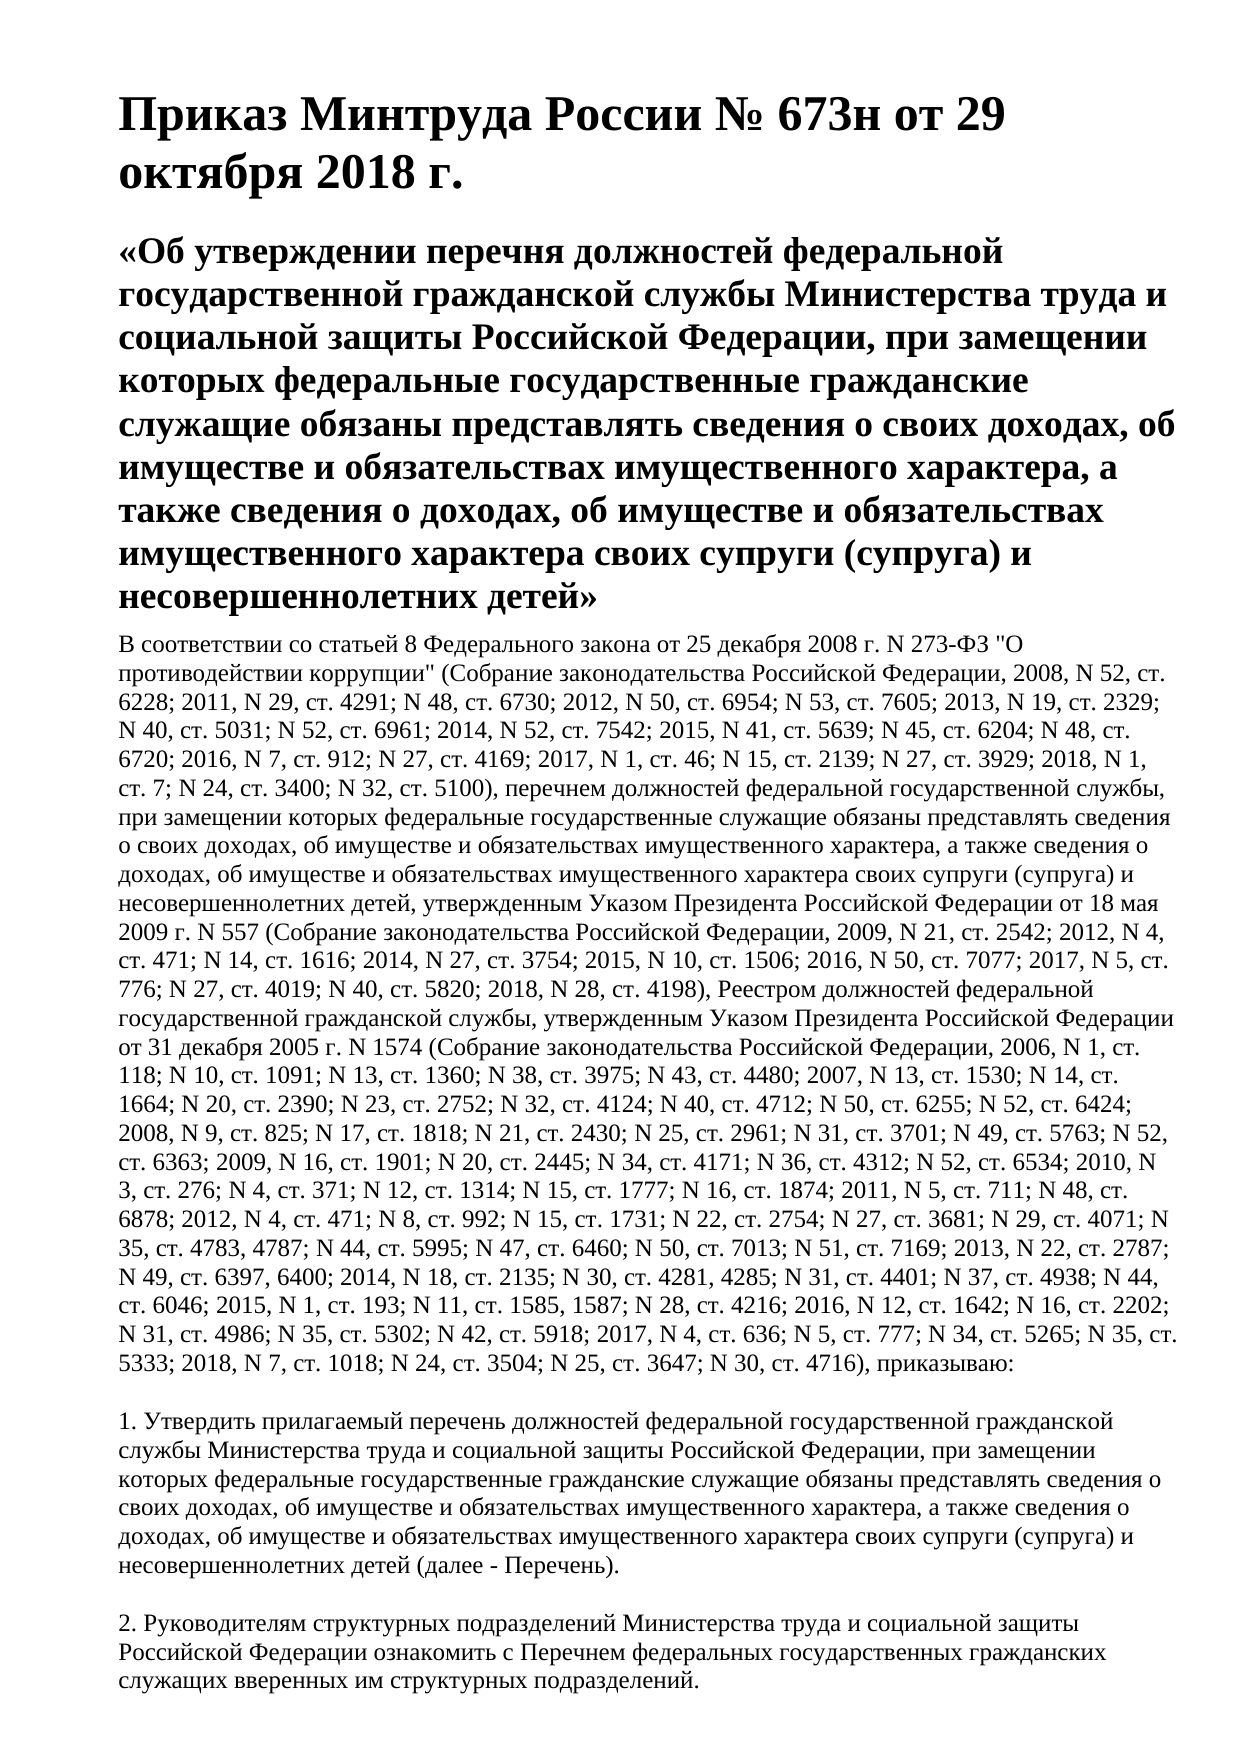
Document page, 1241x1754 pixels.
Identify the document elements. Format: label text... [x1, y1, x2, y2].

text 1. Утвердить прилагаемый перечень должностей федеральной государственной гражданской службы Министерства труда и социальной защиты Российской Федерации, при замещении которых федеральные государственные гражданские служащие обязаны представлять сведения о своих доходах, об имуществе и обязательствах имущественного характера, а также сведения о доходах, об имуществе и обязательствах имущественного характера своих супруги (супруга) и несовершеннолетних детей (далее - Перечень). [118, 1406, 1181, 1579]
subtitle «Об утверждении перечня должностей федеральной государственной гражданской службы Министерства труда и социальной защиты Российской Федерации, при замещении которых федеральные государственные гражданские служащие обязаны представлять сведения о своих доходах, об имуществе и обязательствах имущественного характера, а также сведения о доходах, об имуществе и обязательствах имущественного характера своих супруги (супруга) и несовершеннолетних детей» [118, 228, 1181, 617]
subtitle Приказ Минтруда России № 673н от 29 октября 2018 г. [118, 84, 1181, 199]
text 2. Руководителям структурных подразделений Министерства труда и социальной защиты Российской Федерации ознакомить с Перечнем федеральных государственных гражданских служащих вверенных им структурных подразделений. [118, 1608, 1181, 1694]
text В соответствии со статьей 8 Федерального закона от 25 декабря 2008 г. N 273-ФЗ "О противодействии коррупции" (Собрание законодательства Российской Федерации, 2008, N 52, ст. 6228; 2011, N 29, ст. 4291; N 48, ст. 6730; 2012, N 50, ст. 6954; N 53, ст. 7605; 2013, N 19, ст. 2329; N 40, ст. 5031; N 52, ст. 6961; 2014, N 52, ст. 7542; 2015, N 41, ст. 5639; N 45, ст. 6204; N 48, ст. 6720; 2016, N 7, ст. 912; N 27, ст. 4169; 2017, N 1, ст. 46; N 15, ст. 2139; N 27, ст. 3929; 2018, N 1, ст. 7; N 24, ст. 3400; N 32, ст. 5100), перечнем должностей федеральной государственной службы, при замещении которых федеральные государственные служащие обязаны представлять сведения о своих доходах, об имуществе и обязательствах имущественного характера, а также сведения о доходах, об имуществе и обязательствах имущественного характера своих супруги (супруга) и несовершеннолетних детей, утвержденным Указом Президента Российской Федерации от 18 мая 2009 г. N 557 (Собрание законодательства Российской Федерации, 2009, N 21, ст. 2542; 2012, N 4, ст. 471; N 14, ст. 1616; 2014, N 27, ст. 3754; 2015, N 10, ст. 1506; 2016, N 50, ст. 7077; 2017, N 5, ст. 776; N 27, ст. 4019; N 40, ст. 5820; 2018, N 28, ст. 4198), Реестром должностей федеральной государственной гражданской службы, утвержденным Указом Президента Российской Федерации от 31 декабря 2005 г. N 1574 (Собрание законодательства Российской Федерации, 2006, N 1, ст. 118; N 10, ст. 1091; N 13, ст. 1360; N 38, ст. 3975; N 43, ст. 4480; 2007, N 13, ст. 1530; N 14, ст. 1664; N 20, ст. 2390; N 23, ст. 2752; N 32, ст. 4124; N 40, ст. 4712; N 50, ст. 6255; N 52, ст. 6424; 2008, N 9, ст. 825; N 17, ст. 1818; N 21, ст. 2430; N 25, ст. 2961; N 31, ст. 3701; N 49, ст. 5763; N 52, ст. 6363; 2009, N 16, ст. 1901; N 20, ст. 2445; N 34, ст. 4171; N 36, ст. 4312; N 52, ст. 6534; 2010, N 3, ст. 276; N 4, ст. 371; N 12, ст. 1314; N 15, ст. 1777; N 16, ст. 1874; 2011, N 5, ст. 711; N 48, ст. 6878; 2012, N 4, ст. 471; N 8, ст. 992; N 15, ст. 1731; N 22, ст. 2754; N 27, ст. 3681; N 29, ст. 4071; N 35, ст. 4783, 4787; N 44, ст. 5995; N 47, ст. 6460; N 50, ст. 7013; N 51, ст. 7169; 2013, N 22, ст. 2787; N 49, ст. 6397, 6400; 2014, N 18, ст. 2135; N 30, ст. 4281, 4285; N 31, ст. 4401; N 37, ст. 4938; N 44, ст. 6046; 2015, N 1, ст. 193; N 11, ст. 1585, 1587; N 28, ст. 4216; 2016, N 12, ст. 1642; N 16, ст. 2202; N 31, ст. 4986; N 35, ст. 5302; N 42, ст. 5918; 2017, N 4, ст. 636; N 5, ст. 777; N 34, ст. 5265; N 35, ст. 5333; 2018, N 7, ст. 1018; N 24, ст. 3504; N 25, ст. 3647; N 30, ст. 4716), приказываю: [118, 629, 1181, 1377]
